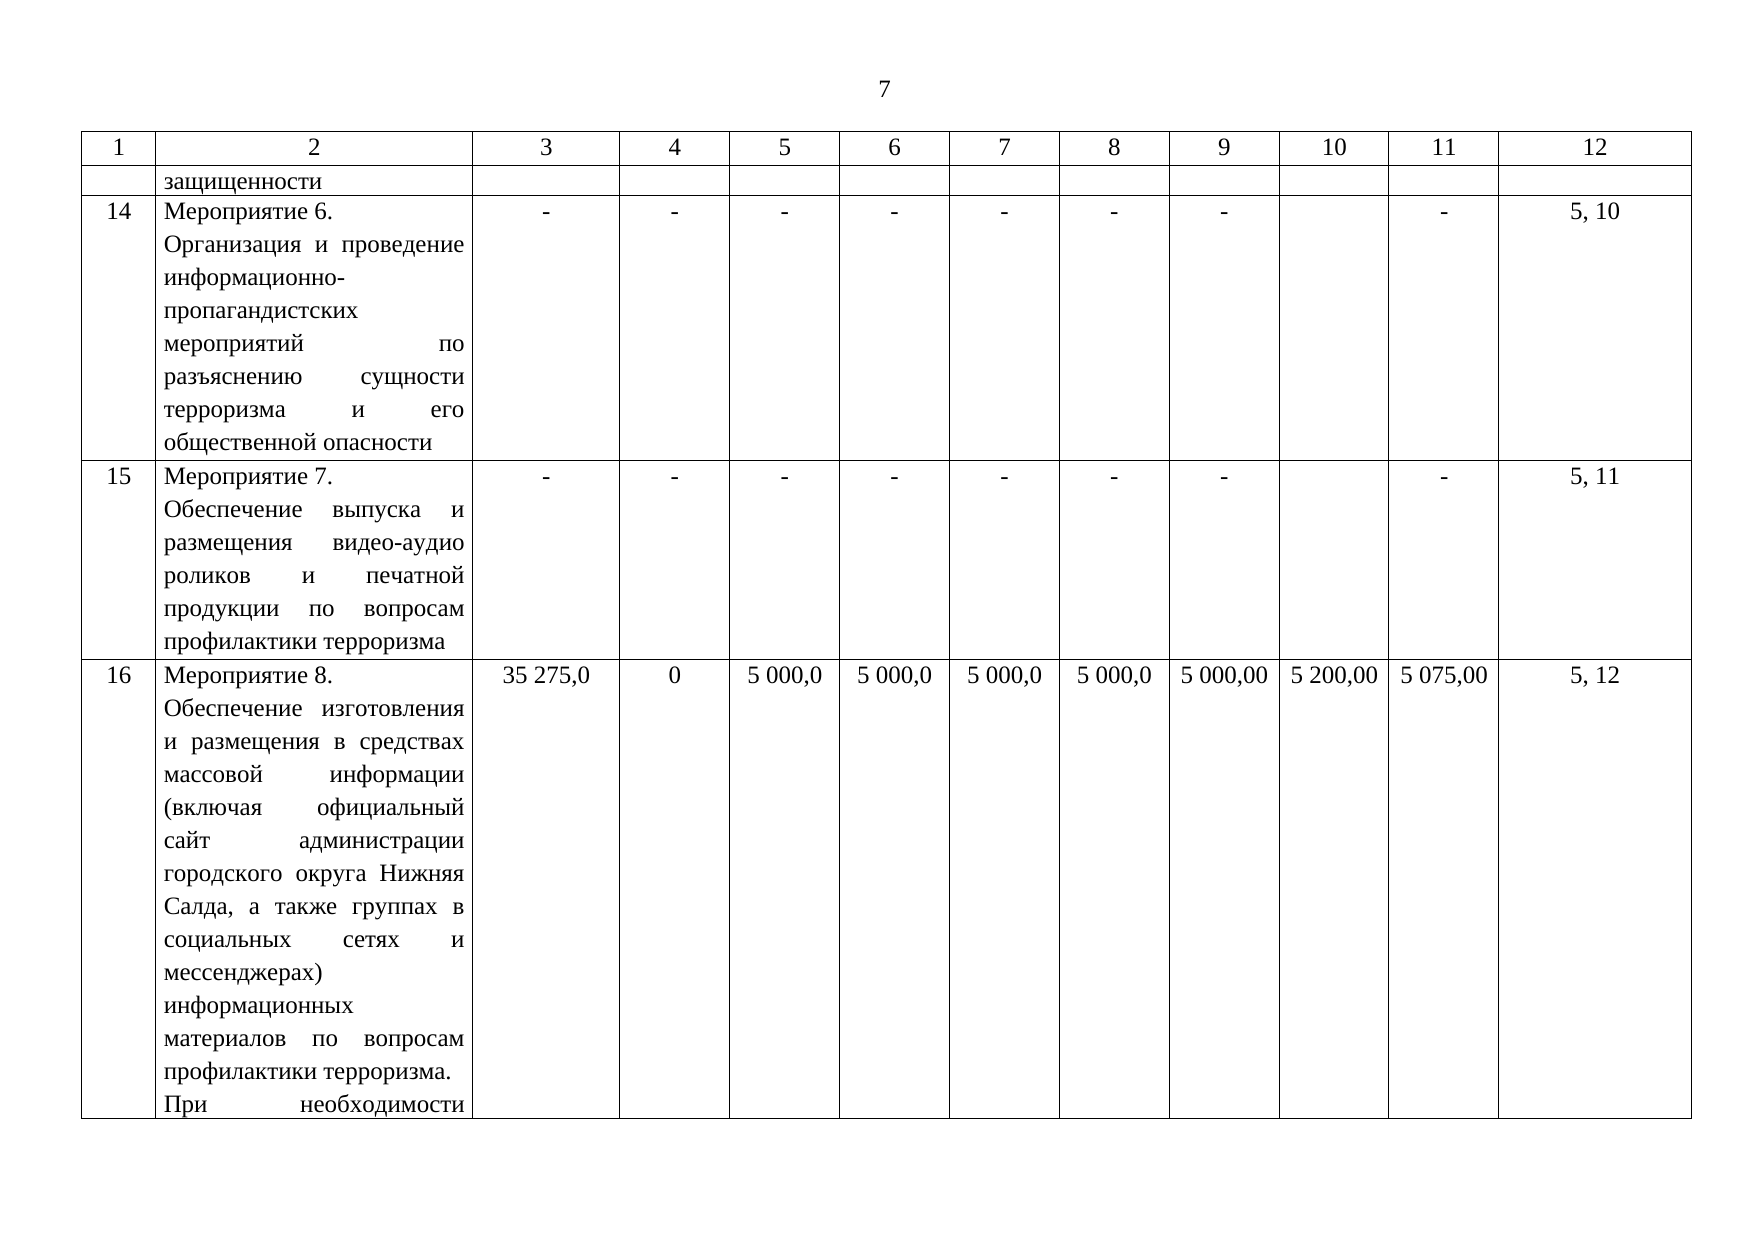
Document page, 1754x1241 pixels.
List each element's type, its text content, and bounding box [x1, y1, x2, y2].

table_cell 5 [1499, 166, 1691, 195]
table_header 12 [1499, 132, 1691, 165]
table_cell 14 [82, 196, 155, 460]
table_cell - [950, 196, 1059, 460]
table_header 6 [840, 132, 949, 165]
table_cell - [1389, 196, 1498, 460]
table_cell - [730, 166, 839, 195]
table_cell - [730, 461, 839, 659]
table_cell - [1389, 166, 1498, 195]
table_cell - [620, 461, 729, 659]
table_header 3 [473, 132, 619, 165]
table_cell - [473, 196, 619, 460]
table_header 10 [1280, 132, 1388, 165]
table_cell - [1280, 166, 1388, 195]
table_header 9 [1170, 132, 1279, 165]
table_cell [156, 660, 472, 1118]
table_cell 16 [82, 660, 155, 1118]
table_cell 5 000,0 [950, 660, 1059, 1118]
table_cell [156, 166, 472, 195]
table_cell 5 000,0 [1060, 660, 1169, 1118]
table_cell - [950, 461, 1059, 659]
table_cell 5 000,0 [730, 660, 839, 1118]
table_cell - [620, 196, 729, 460]
table_cell - [473, 166, 619, 195]
table_cell - [473, 461, 619, 659]
table_cell - [840, 461, 949, 659]
table_cell 35 275,0 [473, 660, 619, 1118]
table_header 1 [82, 132, 155, 165]
table_cell 15 [82, 461, 155, 659]
table_cell 5, 11 [1499, 461, 1691, 659]
table_header 5 [730, 132, 839, 165]
table_cell [1280, 196, 1388, 460]
table_cell - [1060, 461, 1169, 659]
table_cell 5 000,00 [1170, 660, 1279, 1118]
table_cell - [1170, 461, 1279, 659]
table_cell - [1170, 166, 1279, 195]
table_cell - [1170, 196, 1279, 460]
table_header 2 [156, 132, 472, 165]
table_cell Мероприятие 7. Обеспечение выпуска и размещения видео-аудио роликов и печатной продукции по вопросам профилактики терроризма [156, 461, 472, 659]
table_cell 5, 10 [1499, 196, 1691, 460]
table_cell - [840, 166, 949, 195]
table_cell [1280, 461, 1388, 659]
table_cell 5 075,00 [1389, 660, 1498, 1118]
table_cell 5 200,00 [1280, 660, 1388, 1118]
table_cell - [730, 196, 839, 460]
table_cell Мероприятие 6. Организация и проведение информационно-пропагандистских мероприятий по разъяснению сущности терроризма и его общественной опасности [156, 196, 472, 460]
table_cell 0 [620, 660, 729, 1118]
table_cell - [950, 166, 1059, 195]
table_cell - [1060, 166, 1169, 195]
table_cell - [1389, 461, 1498, 659]
table_header 8 [1060, 132, 1169, 165]
table_cell - [620, 166, 729, 195]
table_header 11 [1389, 132, 1498, 165]
table_cell - [1060, 196, 1169, 460]
table_cell 13 [82, 166, 155, 195]
table_cell - [840, 196, 949, 460]
table_header 7 [950, 132, 1059, 165]
table_header 4 [620, 132, 729, 165]
table_cell 5, 12 [1499, 660, 1691, 1118]
table_cell 5 000,0 [840, 660, 949, 1118]
